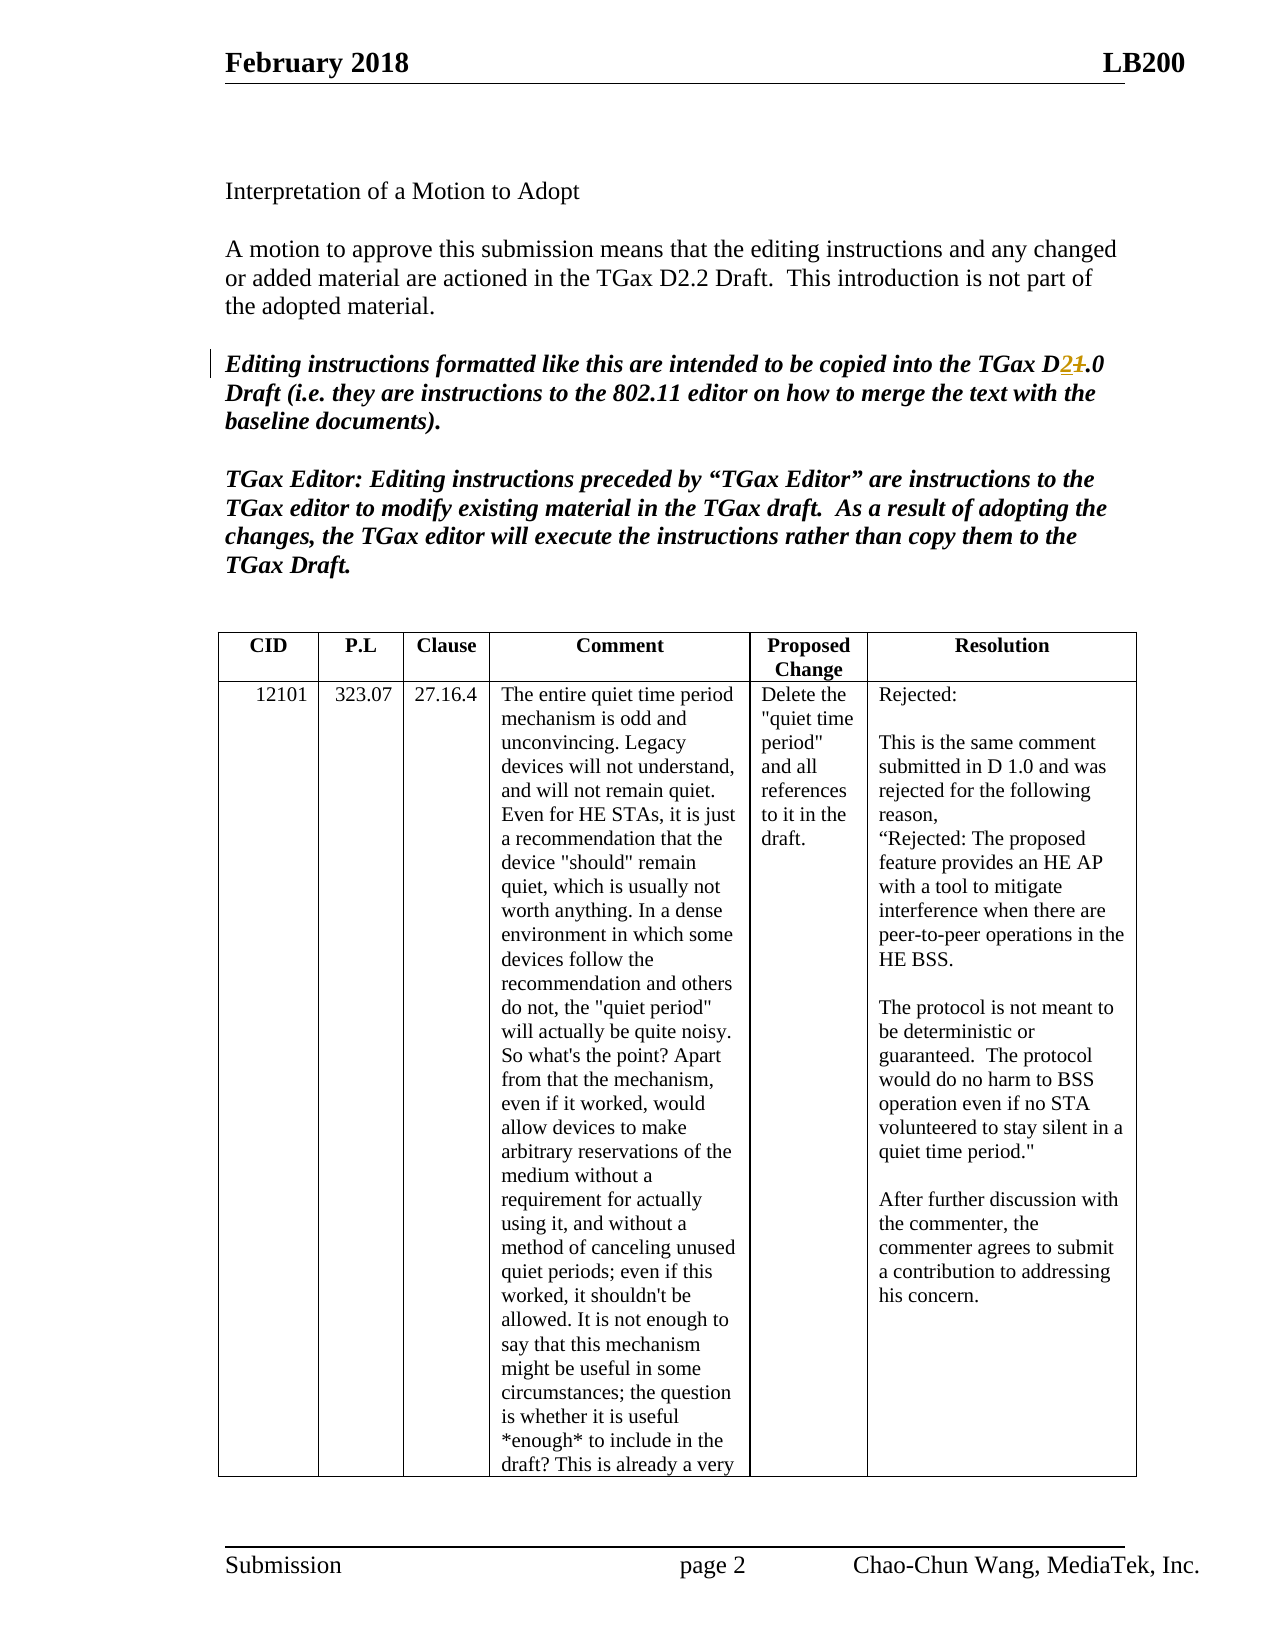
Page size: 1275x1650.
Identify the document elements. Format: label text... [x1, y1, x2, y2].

text TGax Editor: Editing instructions preceded by “TGax Editor” are instructions to the TGax editor to modify existing material in the TGax draft. As a result of adopting the changes, the TGax editor will execute the instructions rather than copy them to the TGax Draft. [225, 464, 1125, 579]
table_header P.L [319, 633, 403, 681]
table_header Resolution [868, 633, 1136, 681]
table_cell 323.07 [319, 682, 403, 1476]
table_header Comment [490, 633, 749, 681]
text A motion to approve this submission means that the editing instructions and any changed or added material are actioned in the TGax D2.2 Draft. This introduction is not part of the adopted material. [225, 234, 1125, 320]
text Interpretation of a Motion to Adopt [225, 176, 1125, 205]
table_header Clause [404, 633, 489, 681]
table_header Proposed Change [751, 633, 867, 681]
table_cell 27.16.4 [404, 682, 489, 1476]
table_header CID [219, 633, 318, 681]
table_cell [868, 682, 1136, 1476]
table_cell 12101 [219, 682, 318, 1476]
text Editing instructions formatted like this are intended to be copied into the TGax D.0 Draft (i.e. they are instructions to the 802.11 editor on how to merge the text with the baseline documents). [225, 349, 1125, 435]
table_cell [751, 682, 867, 1476]
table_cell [490, 682, 749, 1476]
